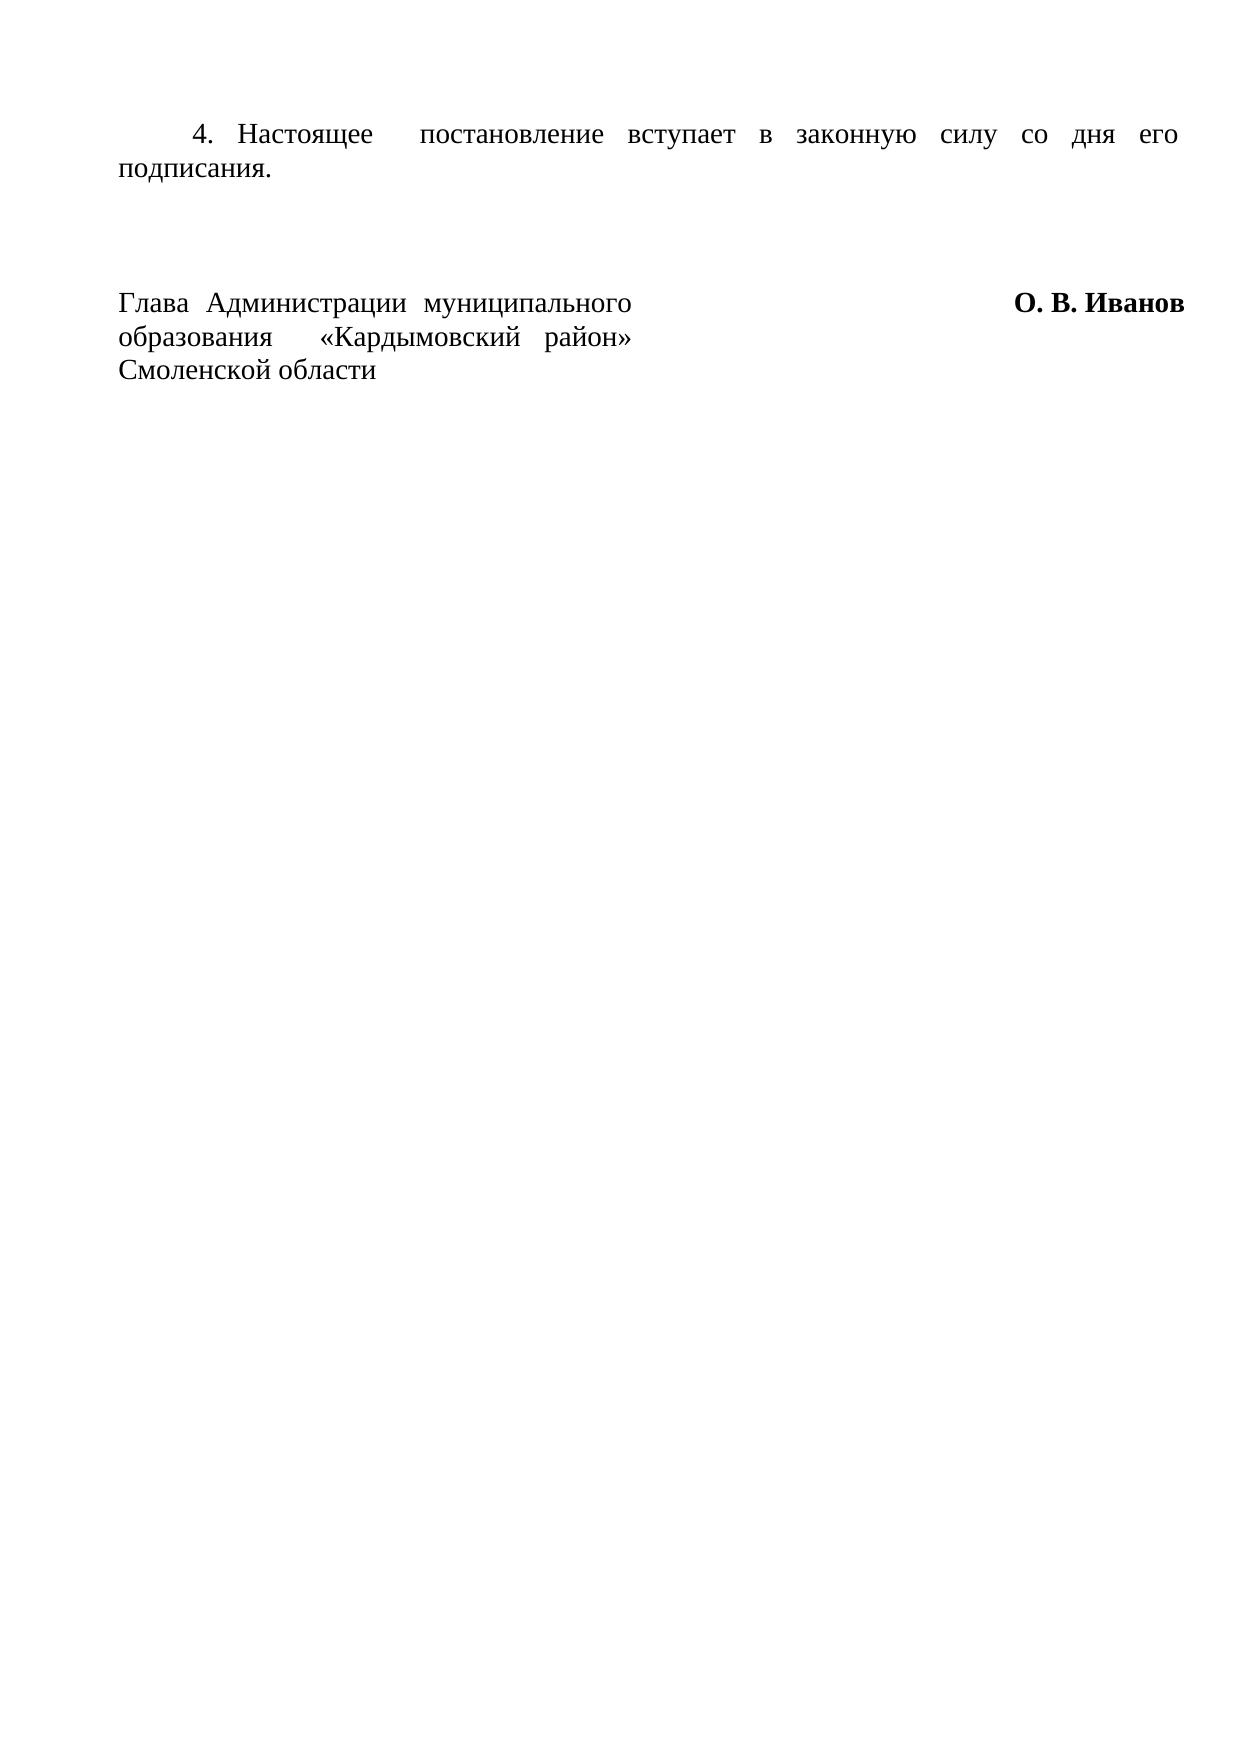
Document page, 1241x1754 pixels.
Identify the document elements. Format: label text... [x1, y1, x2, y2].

text 4. Настоящее постановление вступает в законную силу со дня его подписания. [118, 117, 1180, 184]
table_header Глава Администрации муниципального образования «Кардымовский район» Смоленской области [107, 285, 643, 386]
table_header О. В. Иванов [644, 285, 1196, 386]
